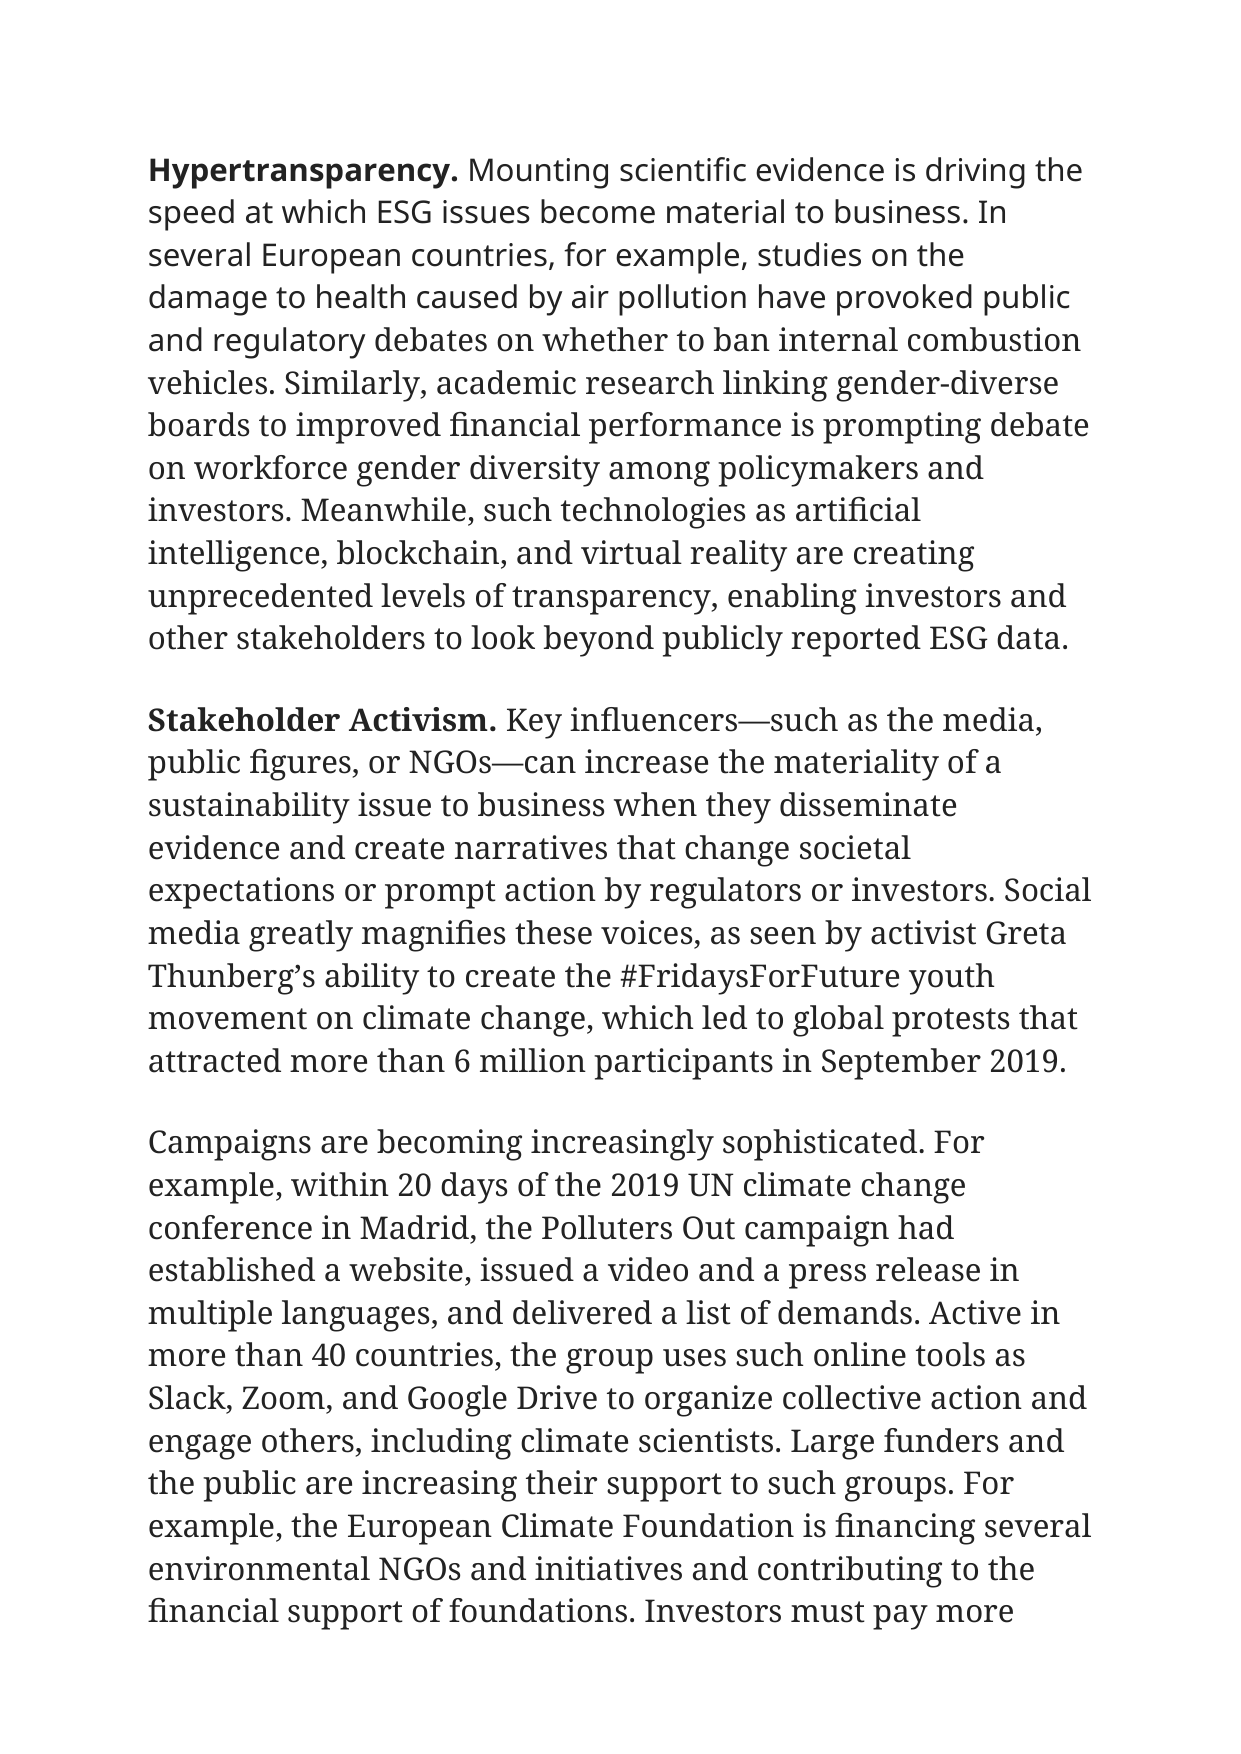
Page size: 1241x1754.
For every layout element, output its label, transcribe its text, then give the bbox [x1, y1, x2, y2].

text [148, 1120, 1093, 1632]
text Hypertransparency. Mounting scientific evidence is driving the speed at which ESG issues become material to business. In several European countries, for example, studies on the damage to health caused by air pollution have provoked public and regulatory debates on whether to ban internal combustion vehicles. Similarly, academic research linking gender-diverse boards to improved financial performance is prompting debate on workforce gender diversity among policymakers and investors. Meanwhile, such technologies as artificial intelligence, blockchain, and virtual reality are creating unprecedented levels of transparency, enabling investors and other stakeholders to look beyond publicly reported ESG data. [148, 148, 1093, 659]
text Stakeholder Activism. Key influencers—such as the media, public figures, or NGOs—can increase the materiality of a sustainability issue to business when they disseminate evidence and create narratives that change societal expectations or prompt action by regulators or investors. Social media greatly magnifies these voices, as seen by activist Greta Thunberg’s ability to create the #FridaysForFuture youth movement on climate change, which led to global protests that attracted more than 6 million participants in September 2019. [148, 698, 1093, 1081]
